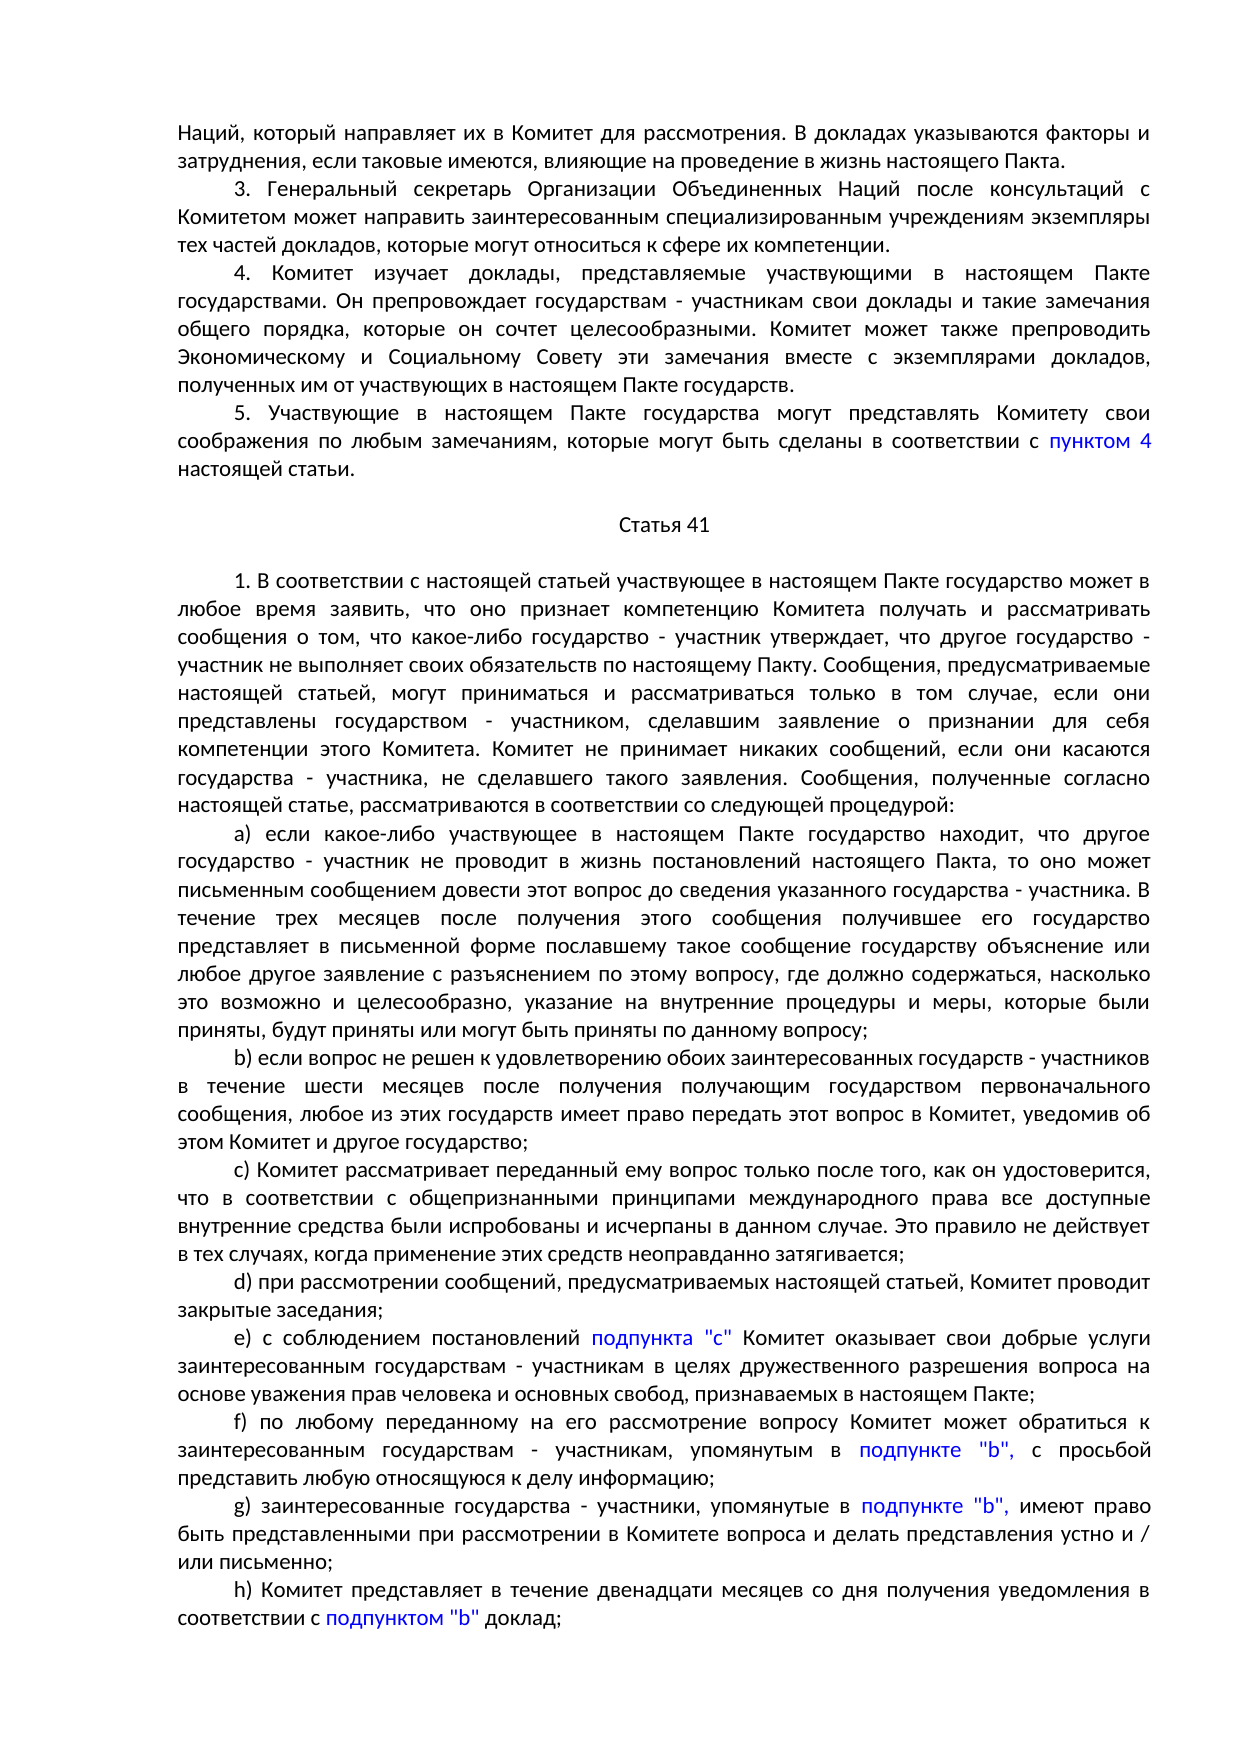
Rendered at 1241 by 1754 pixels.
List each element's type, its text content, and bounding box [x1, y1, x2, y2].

text h) Комитет представляет в течение двенадцати месяцев со дня получения уведомления в соответствии с подпунктом "b" доклад; [177, 1575, 1152, 1631]
text d) при рассмотрении сообщений, предусматриваемых настоящей статьей, Комитет проводит закрытые заседания; [177, 1267, 1152, 1323]
text c) Комитет рассматривает переданный ему вопрос только после того, как он удостоверится, что в соответствии с общепризнанными принципами международного права все доступные внутренние средства были испробованы и исчерпаны в данном случае. Это правило не действует в тех случаях, когда применение этих средств неоправданно затягивается; [177, 1155, 1152, 1267]
text g) заинтересованные государства - участники, упомянутые в подпункте "b", имеют право быть представленными при рассмотрении в Комитете вопроса и делать представления устно и / или письменно; [177, 1491, 1152, 1575]
text 1. В соответствии с настоящей статьей участвующее в настоящем Пакте государство может в любое время заявить, что оно признает компетенцию Комитета получать и рассматривать сообщения о том, что какое-либо государство - участник утверждает, что другое государство - участник не выполняет своих обязательств по настоящему Пакту. Сообщения, предусматриваемые настоящей статьей, могут приниматься и рассматриваться только в том случае, если они представлены государством - участником, сделавшим заявление о признании для себя компетенции этого Комитета. Комитет не принимает никаких сообщений, если они касаются государства - участника, не сделавшего такого заявления. Сообщения, полученные согласно настоящей статье, рассматриваются в соответствии со следующей процедурой: [177, 566, 1152, 819]
text 4. Комитет изучает доклады, представляемые участвующими в настоящем Пакте государствами. Он препровождает государствам - участникам свои доклады и такие замечания общего порядка, которые он сочтет целесообразными. Комитет может также препроводить Экономическому и Социальному Совету эти замечания вместе с экземплярами докладов, полученных им от участвующих в настоящем Пакте государств. [177, 258, 1152, 398]
text 3. Генеральный секретарь Организации Объединенных Наций после консультаций с Комитетом может направить заинтересованным специализированным учреждениям экземпляры тех частей докладов, которые могут относиться к сфере их компетенции. [177, 174, 1152, 258]
text Статья 41 [177, 510, 1152, 538]
text 5. Участвующие в настоящем Пакте государства могут представлять Комитету свои соображения по любым замечаниям, которые могут быть сделаны в соответствии с пунктом 4 настоящей статьи. [177, 398, 1152, 482]
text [177, 118, 1152, 174]
text b) если вопрос не решен к удовлетворению обоих заинтересованных государств - участников в течение шести месяцев после получения получающим государством первоначального сообщения, любое из этих государств имеет право передать этот вопрос в Комитет, уведомив об этом Комитет и другое государство; [177, 1043, 1152, 1155]
text a) если какое-либо участвующее в настоящем Пакте государство находит, что другое государство - участник не проводит в жизнь постановлений настоящего Пакта, то оно может письменным сообщением довести этот вопрос до сведения указанного государства - участника. В течение трех месяцев после получения этого сообщения получившее его государство представляет в письменной форме пославшему такое сообщение государству объяснение или любое другое заявление с разъяснением по этому вопросу, где должно содержаться, насколько это возможно и целесообразно, указание на внутренние процедуры и меры, которые были приняты, будут приняты или могут быть приняты по данному вопросу; [177, 819, 1152, 1043]
text f) по любому переданному на его рассмотрение вопросу Комитет может обратиться к заинтересованным государствам - участникам, упомянутым в подпункте "b", с просьбой представить любую относящуюся к делу информацию; [177, 1407, 1152, 1491]
text e) с соблюдением постановлений подпункта "c" Комитет оказывает свои добрые услуги заинтересованным государствам - участникам в целях дружественного разрешения вопроса на основе уважения прав человека и основных свобод, признаваемых в настоящем Пакте; [177, 1323, 1152, 1407]
